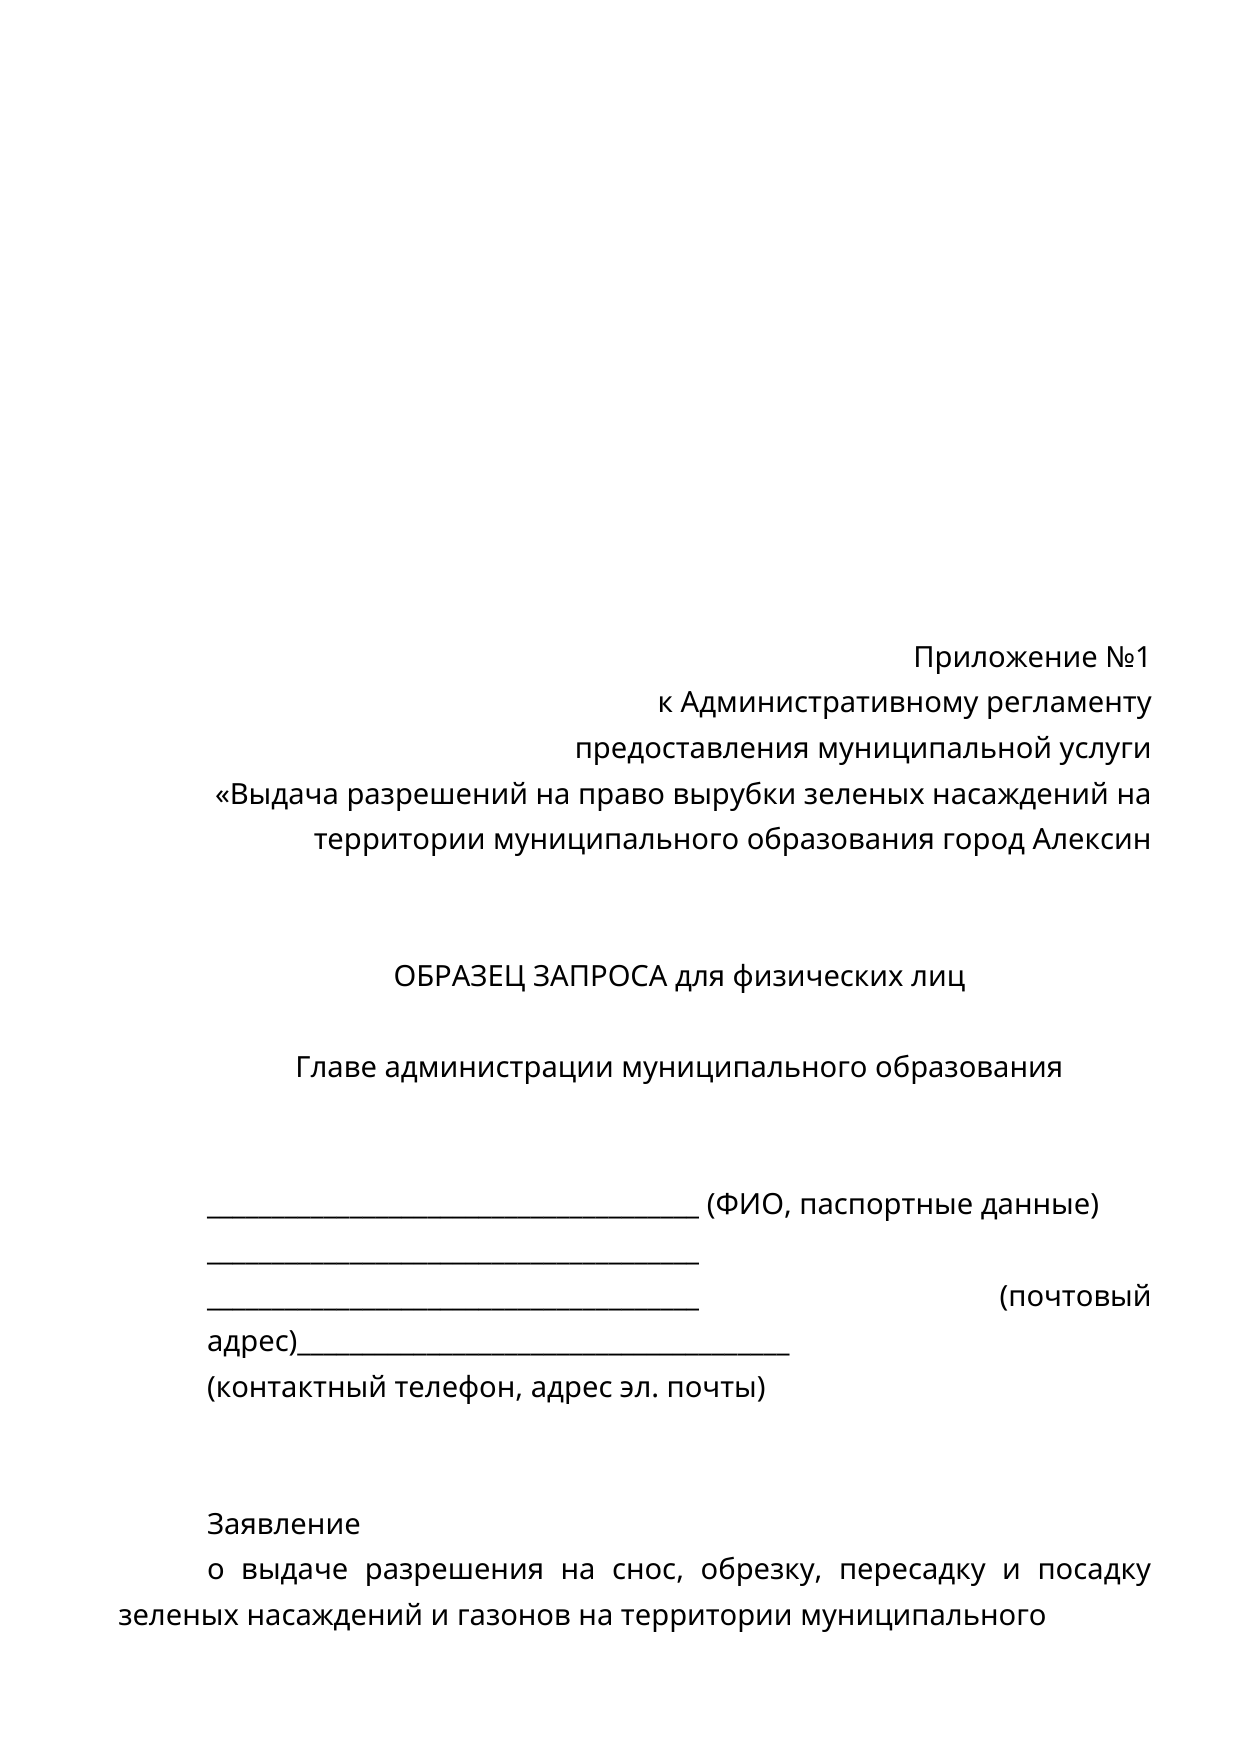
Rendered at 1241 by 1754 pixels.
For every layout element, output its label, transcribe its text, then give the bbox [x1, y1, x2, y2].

text ______________________________________ (почтовый адрес)______________________________________ [207, 1275, 1152, 1360]
text Приложение №1 [118, 636, 1152, 676]
text Заявление [118, 1503, 1152, 1543]
text к Административному регламенту [118, 682, 1152, 721]
text Главе администрации муниципального образования [118, 1047, 1152, 1086]
text «Выдача разрешений на право вырубки зеленых насаждений на территории муниципального образования город Алексин [118, 773, 1152, 858]
text ОБРАЗЕЦ ЗАПРОСА для физических лиц [118, 956, 1152, 995]
text ______________________________________ (ФИО, паспортные данные) [118, 1184, 1152, 1223]
text (контактный телефон, адрес эл. почты) [118, 1366, 1152, 1406]
text о выдаче разрешения на снос, обрезку, пересадку и посадку зеленых насаждений и газонов на территории муниципального [118, 1549, 1152, 1634]
text предоставления муниципальной услуги [118, 727, 1152, 767]
text ______________________________________ [118, 1229, 1152, 1269]
